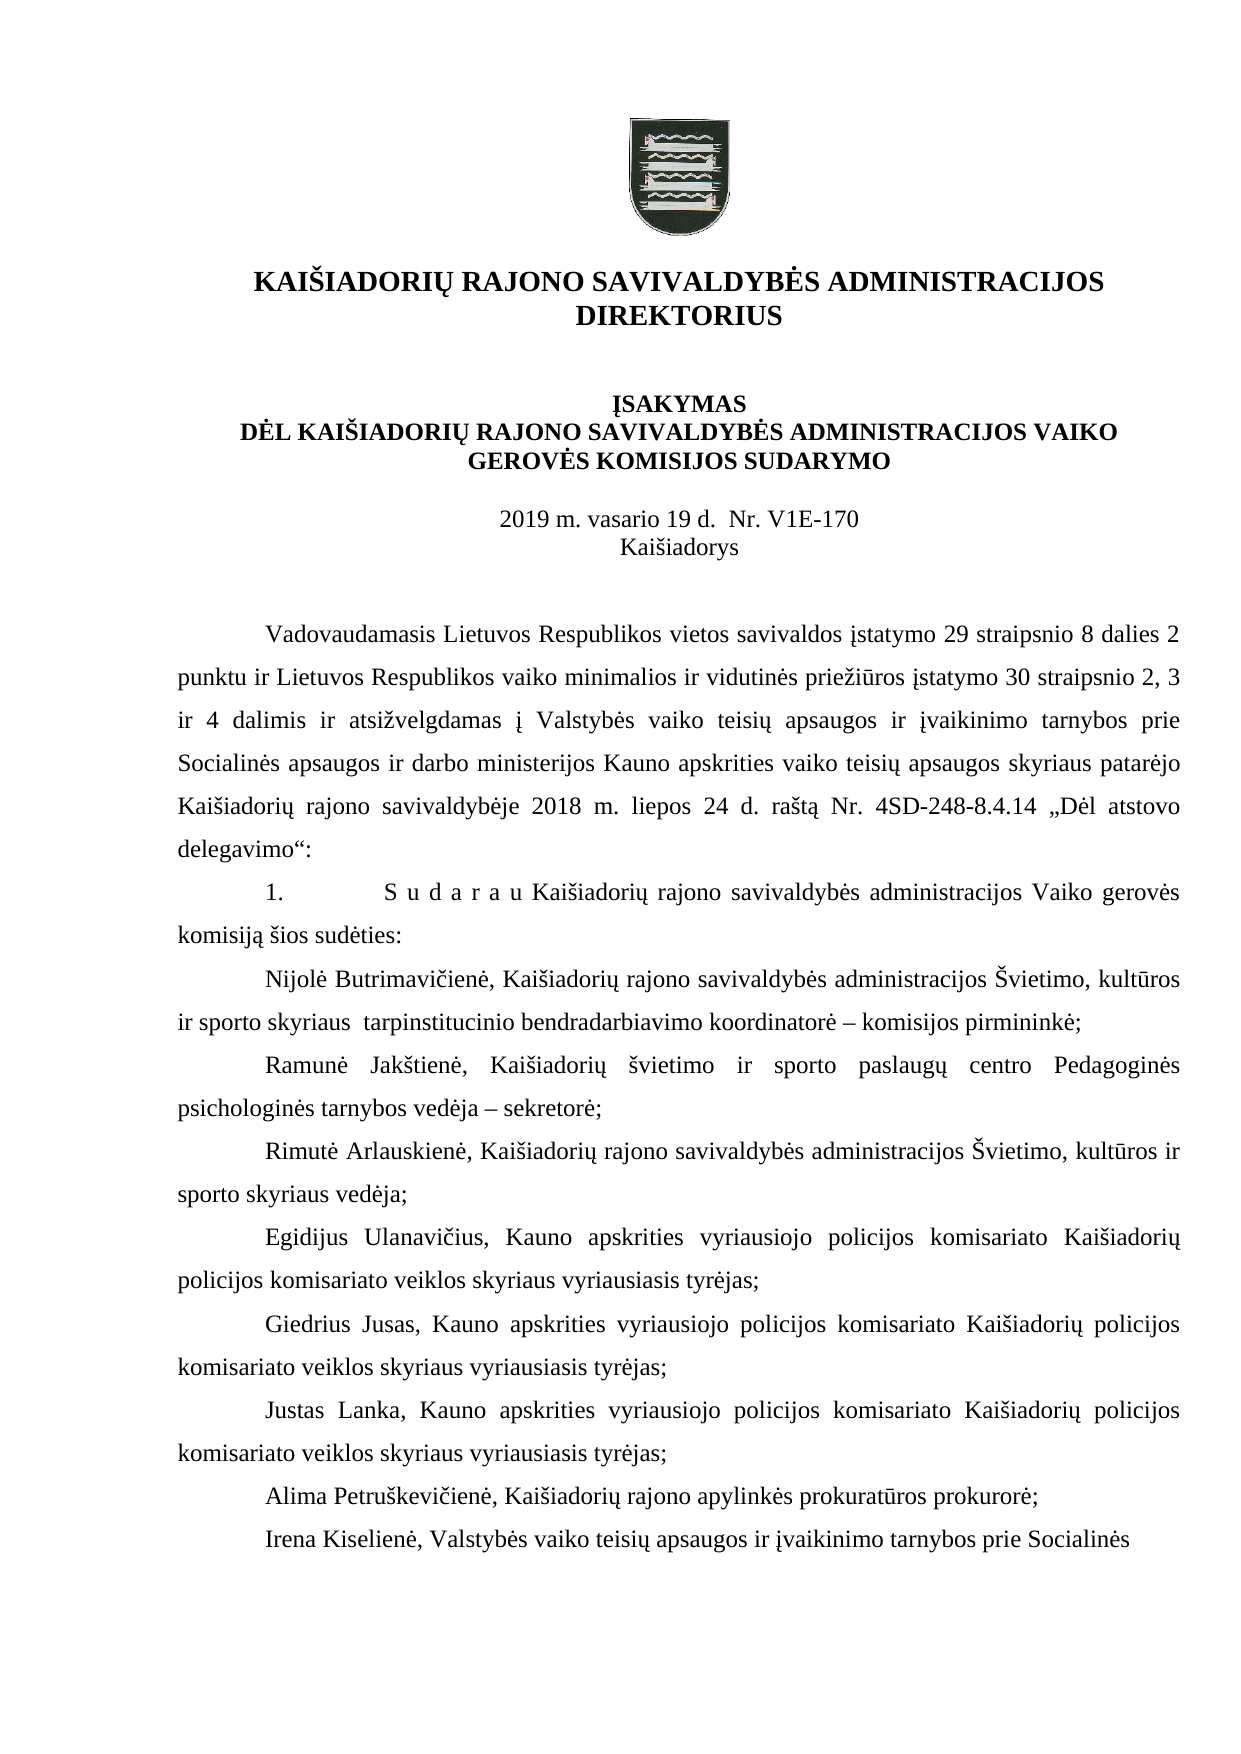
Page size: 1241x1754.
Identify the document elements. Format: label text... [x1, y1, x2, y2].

text Vadovaudamasis Lietuvos Respublikos vietos savivaldos įstatymo 29 straipsnio 8 dalies 2 punktu ir Lietuvos Respublikos vaiko minimalios ir vidutinės priežiūros įstatymo 30 straipsnio 2, 3 ir 4 dalimis ir atsižvelgdamas į Valstybės vaiko teisių apsaugos ir įvaikinimo tarnybos prie Socialinės apsaugos ir darbo ministerijos Kauno apskrities vaiko teisių apsaugos skyriaus patarėjo Kaišiadorių rajono savivaldybėje 2018 m. liepos 24 d. raštą Nr. 4SD-248-8.4.14 „Dėl atstovo delegavimo“: [177, 619, 1181, 863]
subtitle DIREKTORIUS [177, 298, 1181, 331]
text Alima Petruškevičienė, Kaišiadorių rajono apylinkės prokuratūros prokurorė; [177, 1481, 1181, 1510]
text DĖL KAIŠIADORIŲ RAJONO SAVIVALDYBĖS ADMINISTRACIJOS VAIKO GEROVĖS KOMISIJOS SUDARYMO [177, 417, 1181, 475]
picture [628, 118, 730, 236]
text Egidijus Ulanavičius, Kauno apskrities vyriausiojo policijos komisariato Kaišiadorių policijos komisariato veiklos skyriaus vyriausiasis tyrėjas; [177, 1222, 1181, 1294]
text Rimutė Arlauskienė, Kaišiadorių rajono savivaldybės administracijos Švietimo, kultūros ir sporto skyriaus vedėja; [177, 1136, 1181, 1208]
text Nijolė Butrimavičienė, Kaišiadorių rajono savivaldybės administracijos Švietimo, kultūros ir sporto skyriaus tarpinstitucinio bendradarbiavimo koordinatorė – komisijos pirmininkė; [177, 964, 1181, 1036]
text Irena Kiselienė, Valstybės vaiko teisių apsaugos ir įvaikinimo tarnybos prie Socialinės [177, 1524, 1181, 1553]
text Ramunė Jakštienė, Kaišiadorių švietimo ir sporto paslaugų centro Pedagoginės psichologinės tarnybos vedėja – sekretorė; [177, 1050, 1181, 1122]
title KAIŠIADORIŲ RAJONO SAVIVALDYBĖS ADMINISTRACIJOS [177, 264, 1181, 298]
text Giedrius Jusas, Kauno apskrities vyriausiojo policijos komisariato Kaišiadorių policijos komisariato veiklos skyriaus vyriausiasis tyrėjas; [177, 1309, 1181, 1381]
text ĮSAKYMAS [177, 389, 1181, 417]
text Justas Lanka, Kauno apskrities vyriausiojo policijos komisariato Kaišiadorių policijos komisariato veiklos skyriaus vyriausiasis tyrėjas; [177, 1395, 1181, 1467]
text 2019 m. vasario 19 d. Nr. V1E-170 [177, 504, 1181, 532]
text Kaišiadorys [177, 532, 1181, 561]
list S u d a r a u Kaišiadorių rajono savivaldybės administracijos Vaiko gerovės komisiją šios sudėties: [177, 877, 1181, 949]
